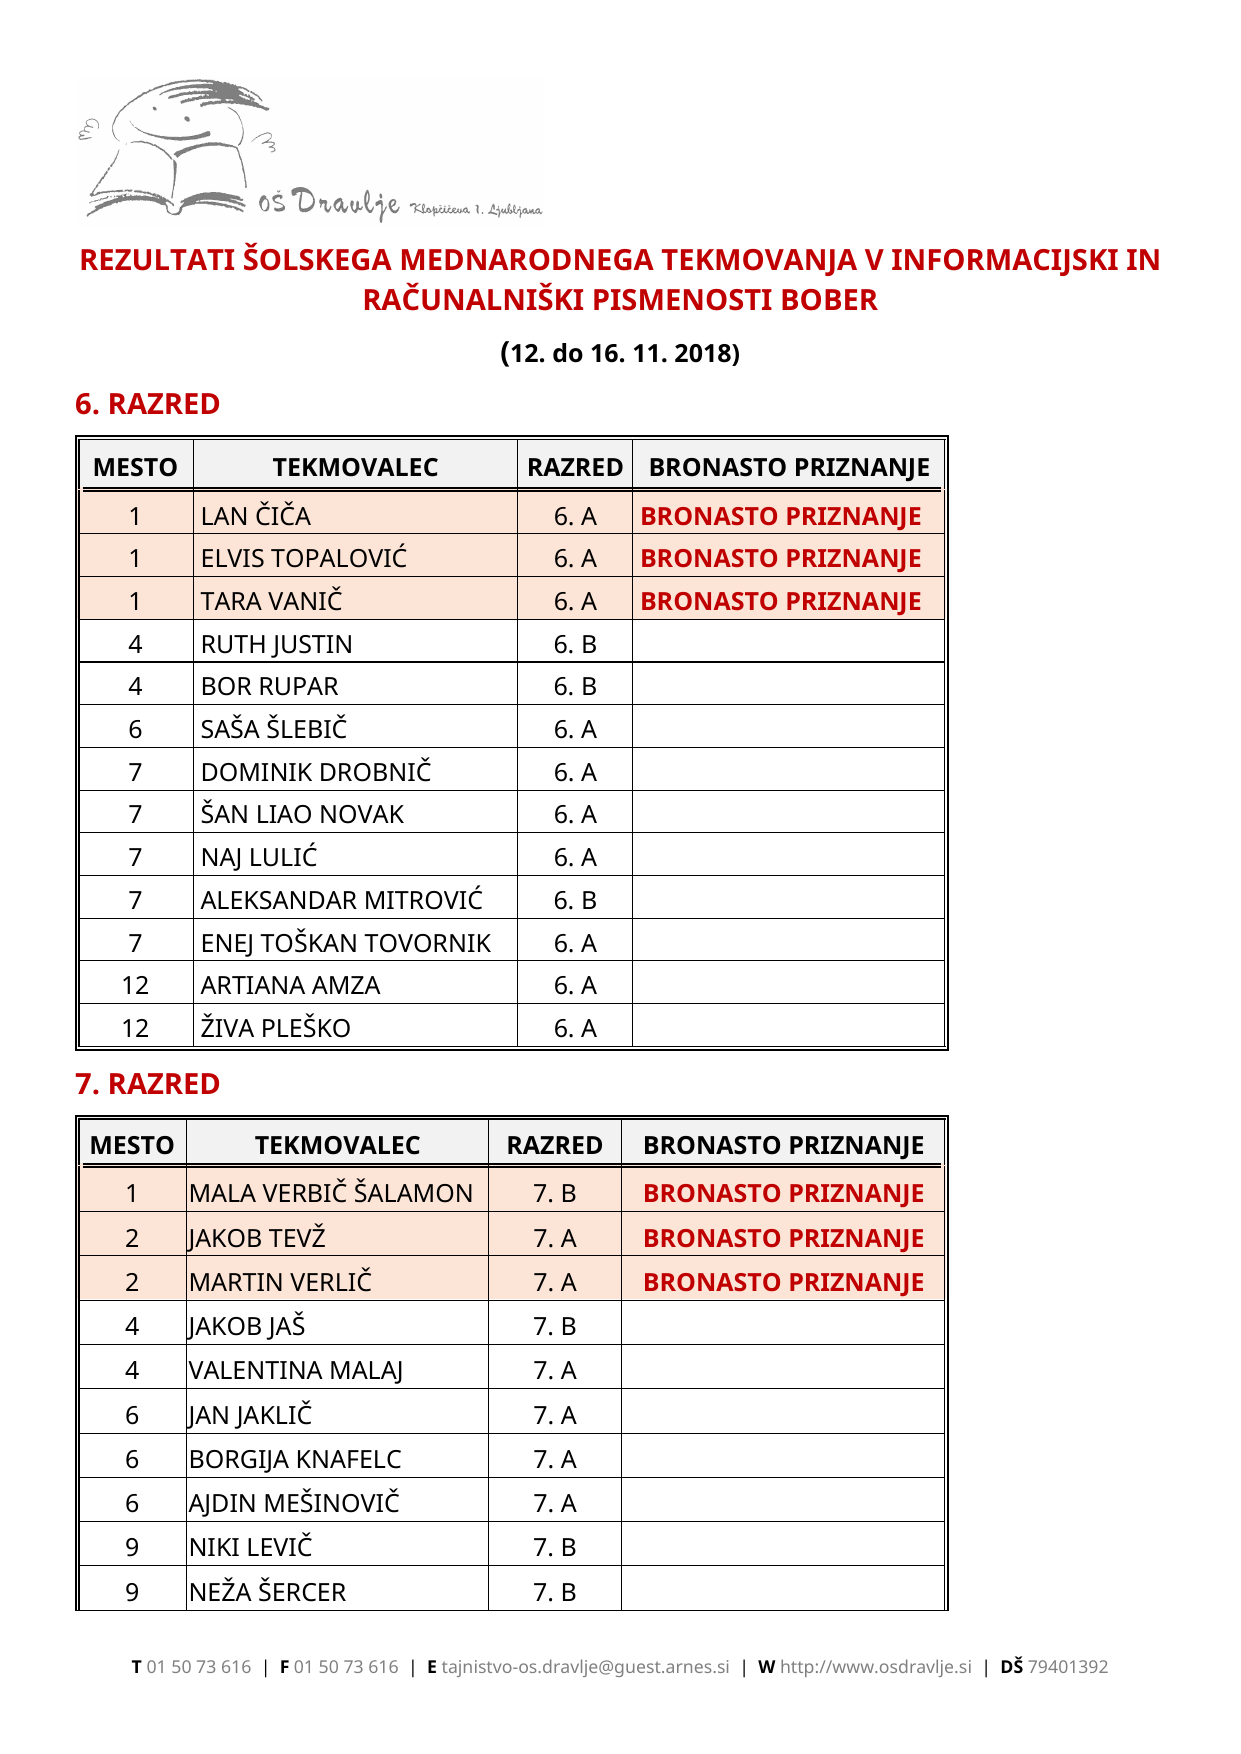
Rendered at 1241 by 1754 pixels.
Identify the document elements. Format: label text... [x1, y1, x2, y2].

table_cell [633, 620, 944, 661]
table_cell Saša Šlebič [194, 705, 517, 747]
table_header RAZRED [518, 440, 632, 487]
table_cell 12 [80, 1004, 193, 1046]
table_cell 6. A [518, 534, 632, 576]
table_cell 7. A [489, 1389, 621, 1432]
table_cell Aleksandar Mitrović [194, 876, 517, 918]
table_cell 1 [80, 577, 193, 619]
table_cell 6. A [518, 577, 632, 619]
picture [75, 75, 546, 227]
table_cell Šan Liao Novak [194, 791, 517, 832]
table_cell 6. A [518, 919, 632, 960]
table_cell BRONASTO PRIZNANJE [633, 487, 946, 533]
table_cell 7 [80, 833, 193, 875]
table_cell [622, 1345, 944, 1388]
table_cell 7 [80, 876, 193, 918]
table_cell Neža Šercer [187, 1566, 488, 1609]
text (12. do 16. 11. 2018) [75, 331, 1165, 371]
table_cell 1 [77, 1163, 186, 1211]
table_cell [633, 919, 944, 960]
table_cell [622, 1478, 944, 1521]
table_cell 9 [80, 1566, 186, 1609]
table_cell 2 [80, 1256, 186, 1299]
table_cell Jan Jaklič [187, 1389, 488, 1432]
table_cell Lan Čiča [194, 492, 517, 533]
table_cell [633, 791, 944, 832]
table_header TEKMOVALEC [194, 440, 517, 487]
table_cell Naj Lulić [194, 833, 517, 875]
table_cell Niki Levič [187, 1522, 488, 1565]
table_cell 6. A [518, 833, 632, 875]
table_cell Jakob Tevž [187, 1212, 488, 1255]
table_cell 7. B [489, 1522, 621, 1565]
text 6. RAZRED [75, 383, 1165, 423]
table_cell 6. A [518, 705, 632, 747]
table_cell 6. A [518, 492, 632, 533]
table_cell [633, 876, 944, 918]
table_cell Ajdin Mešinovič [187, 1478, 488, 1521]
table_header BRONASTO PRIZNANJE [633, 440, 944, 487]
table_cell BRONASTO PRIZNANJE [622, 1256, 944, 1299]
table_cell 6 [80, 1434, 186, 1477]
table_cell 4 [80, 663, 193, 704]
table_cell Dominik Drobnič [194, 748, 517, 789]
table_cell BRONASTO PRIZNANJE [633, 534, 944, 576]
table_cell BRONASTO PRIZNANJE [622, 1212, 944, 1255]
table_cell [622, 1522, 944, 1565]
table_cell [622, 1389, 944, 1432]
table_cell 1 [77, 487, 193, 533]
table_cell [633, 663, 944, 704]
table_header RAZRED [489, 1120, 621, 1163]
table_cell 6. B [518, 663, 632, 704]
table_cell 6 [80, 1389, 186, 1432]
table_cell 7. A [489, 1212, 621, 1255]
text 7. RAZRED [75, 1063, 1165, 1103]
table_cell Valentina Malaj [187, 1345, 488, 1388]
table_cell [622, 1566, 944, 1609]
table_cell Artiana Amza [194, 961, 517, 1003]
table_cell 6. B [518, 876, 632, 918]
table_cell 7 [80, 748, 193, 789]
table_cell Elvis Topalović [194, 534, 517, 576]
table_cell [633, 961, 944, 1003]
table_cell 4 [80, 1345, 186, 1388]
table_cell 6 [80, 705, 193, 747]
table_cell [633, 833, 944, 875]
table_cell 7. A [489, 1434, 621, 1477]
table_header TEKMOVALEC [187, 1120, 488, 1163]
table_cell [633, 705, 944, 747]
table_cell 7. B [489, 1566, 621, 1609]
table_cell Bor Rupar [194, 663, 517, 704]
table_header BRONASTO PRIZNANJE [622, 1120, 944, 1163]
table_cell Enej Toškan Tovornik [194, 919, 517, 960]
table_cell 6. A [518, 791, 632, 832]
table_cell 4 [80, 1301, 186, 1344]
table_cell Jakob Jaš [187, 1301, 488, 1344]
table_cell BRONASTO PRIZNANJE [633, 577, 944, 619]
table_cell 7 [80, 791, 193, 832]
table_cell 7. A [489, 1345, 621, 1388]
table_cell BRONASTO PRIZNANJE [622, 1163, 946, 1211]
table_cell 7. B [489, 1168, 621, 1211]
table_cell 12 [80, 961, 193, 1003]
table_cell Tara Vanič [194, 577, 517, 619]
table_cell 7. A [489, 1256, 621, 1299]
table_cell [633, 1004, 944, 1046]
table_cell 6. A [518, 1004, 632, 1046]
table_cell [622, 1301, 944, 1344]
table_cell 6. A [518, 748, 632, 789]
table_header MESTO [80, 440, 193, 487]
table_header MESTO [80, 1120, 186, 1163]
table_cell [622, 1434, 944, 1477]
table_cell 6. A [518, 961, 632, 1003]
table_cell 1 [80, 534, 193, 576]
table_cell 6. B [518, 620, 632, 661]
table_cell Martin Verlič [187, 1256, 488, 1299]
table_cell 6 [80, 1478, 186, 1521]
table_cell 7. A [489, 1478, 621, 1521]
text REZULTATI ŠOLSKEGA MEDNARODNEGA TEKMOVANJA V INFORMACIJSKI IN RAČUNALNIŠKI PISMENOSTI BOBER [75, 239, 1165, 318]
table_cell Živa Pleško [194, 1004, 517, 1046]
table_cell 7. B [489, 1301, 621, 1344]
table_cell Borgija Knafelc [187, 1434, 488, 1477]
table_cell 4 [80, 620, 193, 661]
table_cell Ruth Justin [194, 620, 517, 661]
table_cell Mala Verbič Šalamon [187, 1168, 488, 1211]
table_cell 9 [80, 1522, 186, 1565]
table_cell 7 [80, 919, 193, 960]
table_cell [633, 748, 944, 789]
table_cell 2 [80, 1212, 186, 1255]
